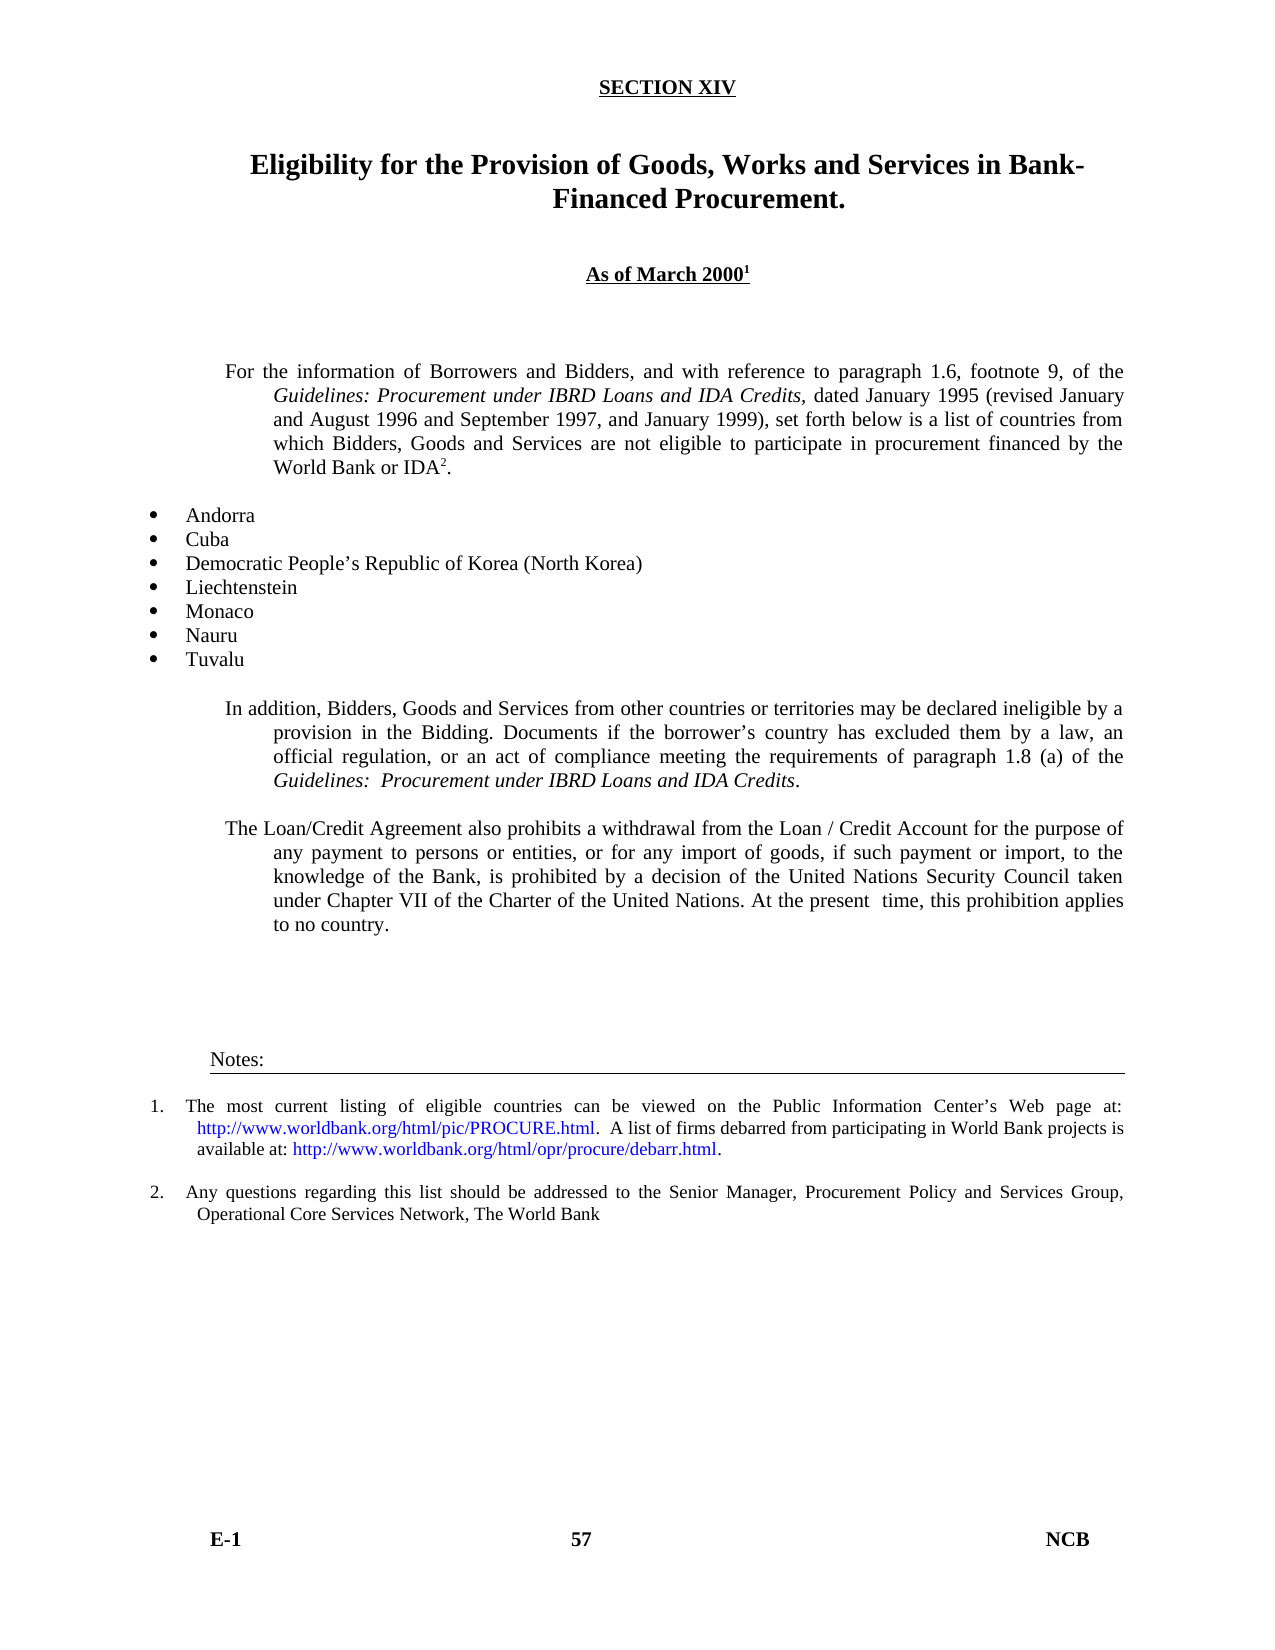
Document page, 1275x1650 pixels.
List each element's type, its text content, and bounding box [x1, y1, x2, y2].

text 1. The most current listing of eligible countries can be viewed on the ’s Web page at: http://www.worldbank.org/html/pic/PROCURE.html. A list of firms debarred from participating in World Bank projects is available at: http://www.worldbank.org/html/opr/procure/debarr.html. [150, 1095, 1125, 1160]
text Notes: [210, 1046, 1125, 1073]
text 2. Any questions regarding this list should be addressed to the Senior Manager, Procurement Policy and Services Group, Operational Core Services Network, The World Bank [150, 1181, 1125, 1224]
list Liechtenstein [150, 575, 1125, 599]
text The Loan/Credit Agreement also prohibits a withdrawal from the Loan / Credit Account for the purpose of any payment to persons or entities, or for any import of goods, if such payment or import, to the knowledge of the Bank, is prohibited by a decision of the United Nations Security Council taken under Chapter VII of the Charter of the United Nations. At the present time, this prohibition applies to no country. [210, 816, 1125, 936]
text SECTION XIV [210, 75, 1125, 99]
list Democratic People’s Republic of () [150, 551, 1125, 575]
text For the information of Borrowers and Bidders, and with reference to paragraph 1.6, footnote 9, of the Guidelines: Procurement under IBRD Loans and IDA Credits, dated January 1995 (revised January and August 1996 and September 1997, and January 1999), set forth below is a list of countries from which Bidders, Goods and Services are not eligible to participate in procurement financed by the World Bank or IDA2. [210, 359, 1125, 479]
text As of March 20001 [210, 262, 1125, 286]
list Nauru [150, 623, 1125, 647]
list Monaco [150, 599, 1125, 623]
text In addition, Bidders, Goods and Services from other countries or territories may be declared ineligible by a provision in the Bidding. Documents if the borrower’s country has excluded them by a law, an official regulation, or an act of compliance meeting the requirements of paragraph 1.8 (a) of the Guidelines: Procurement under IBRD Loans and IDA Credits. [210, 696, 1125, 792]
text Eligibility for the Provision of Goods, Works and Services in Bank-Financed Procurement. [210, 147, 1125, 214]
